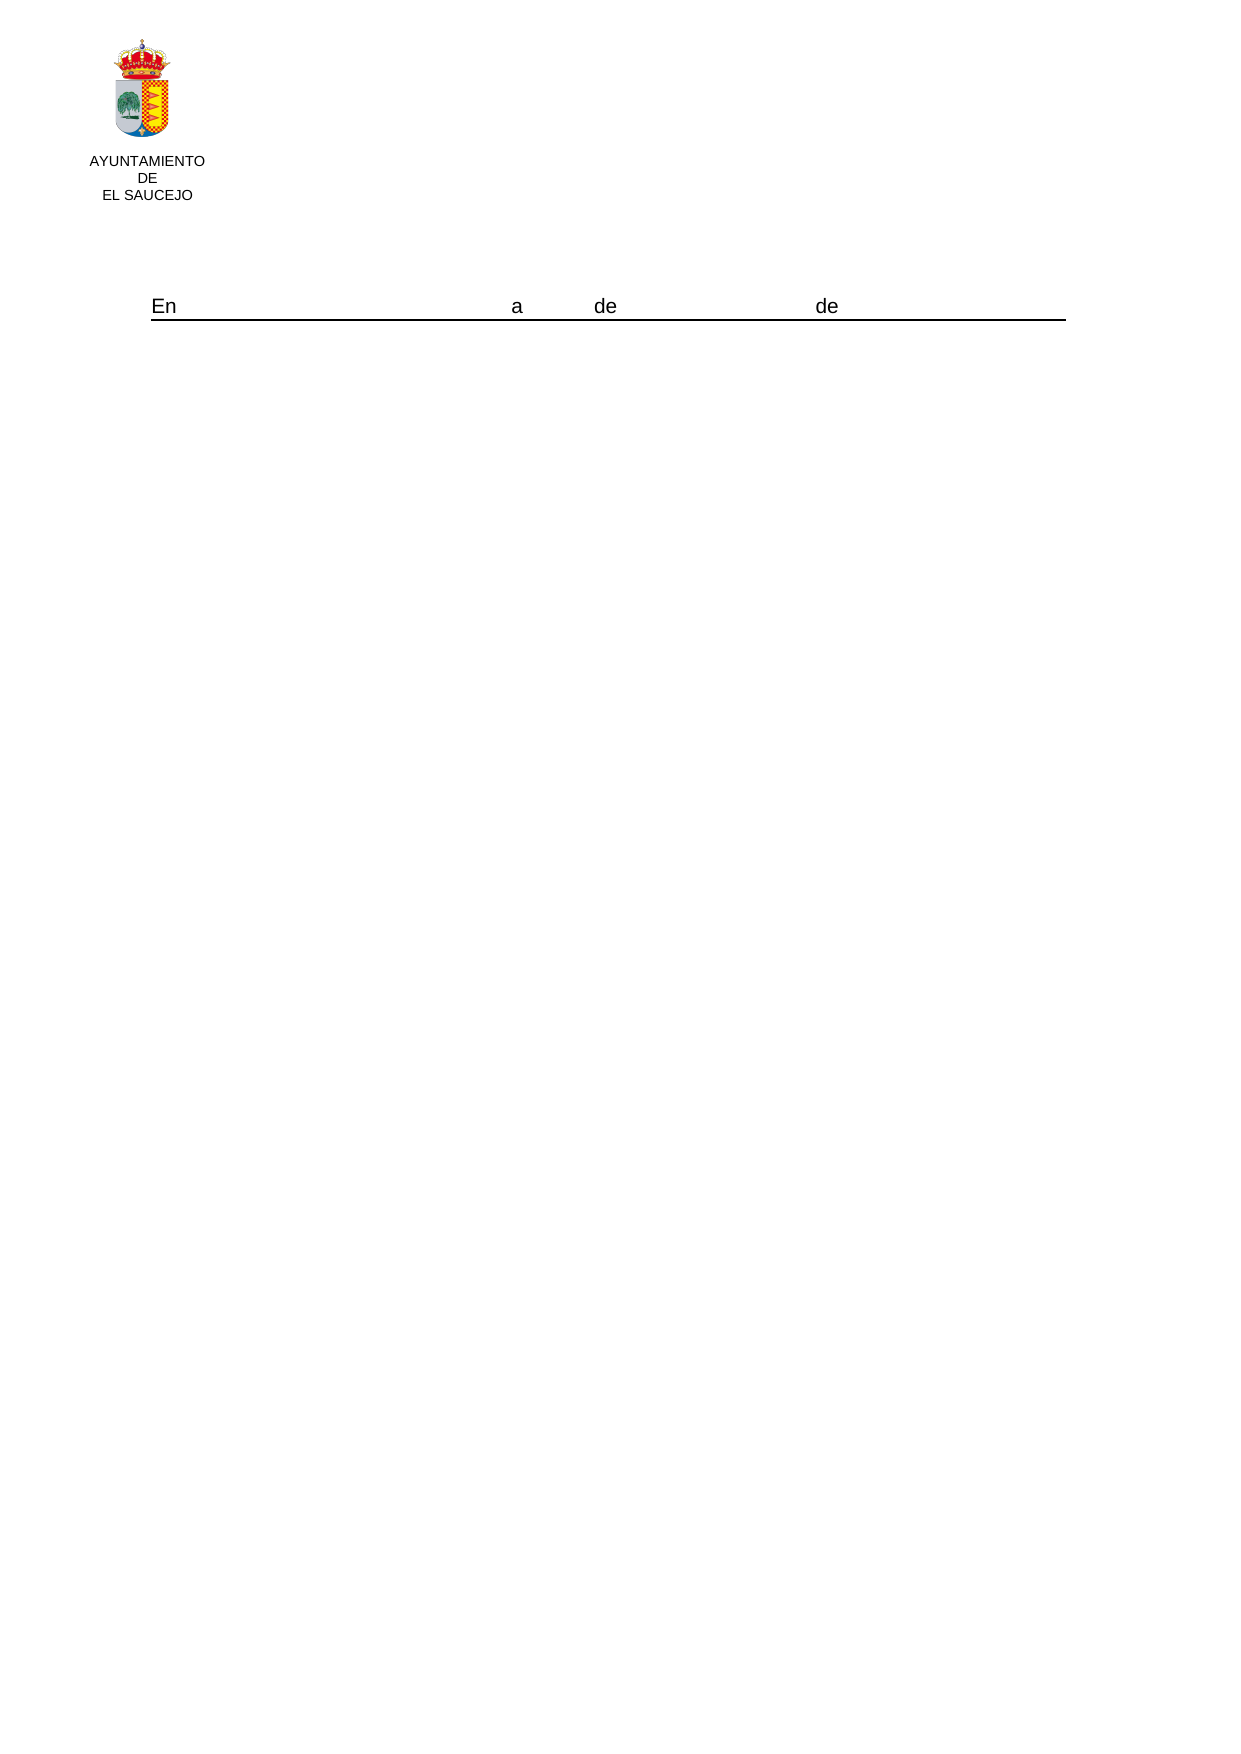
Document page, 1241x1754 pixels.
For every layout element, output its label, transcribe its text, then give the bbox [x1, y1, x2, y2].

text En a de de [151, 293, 1066, 319]
picture [113, 39, 171, 137]
